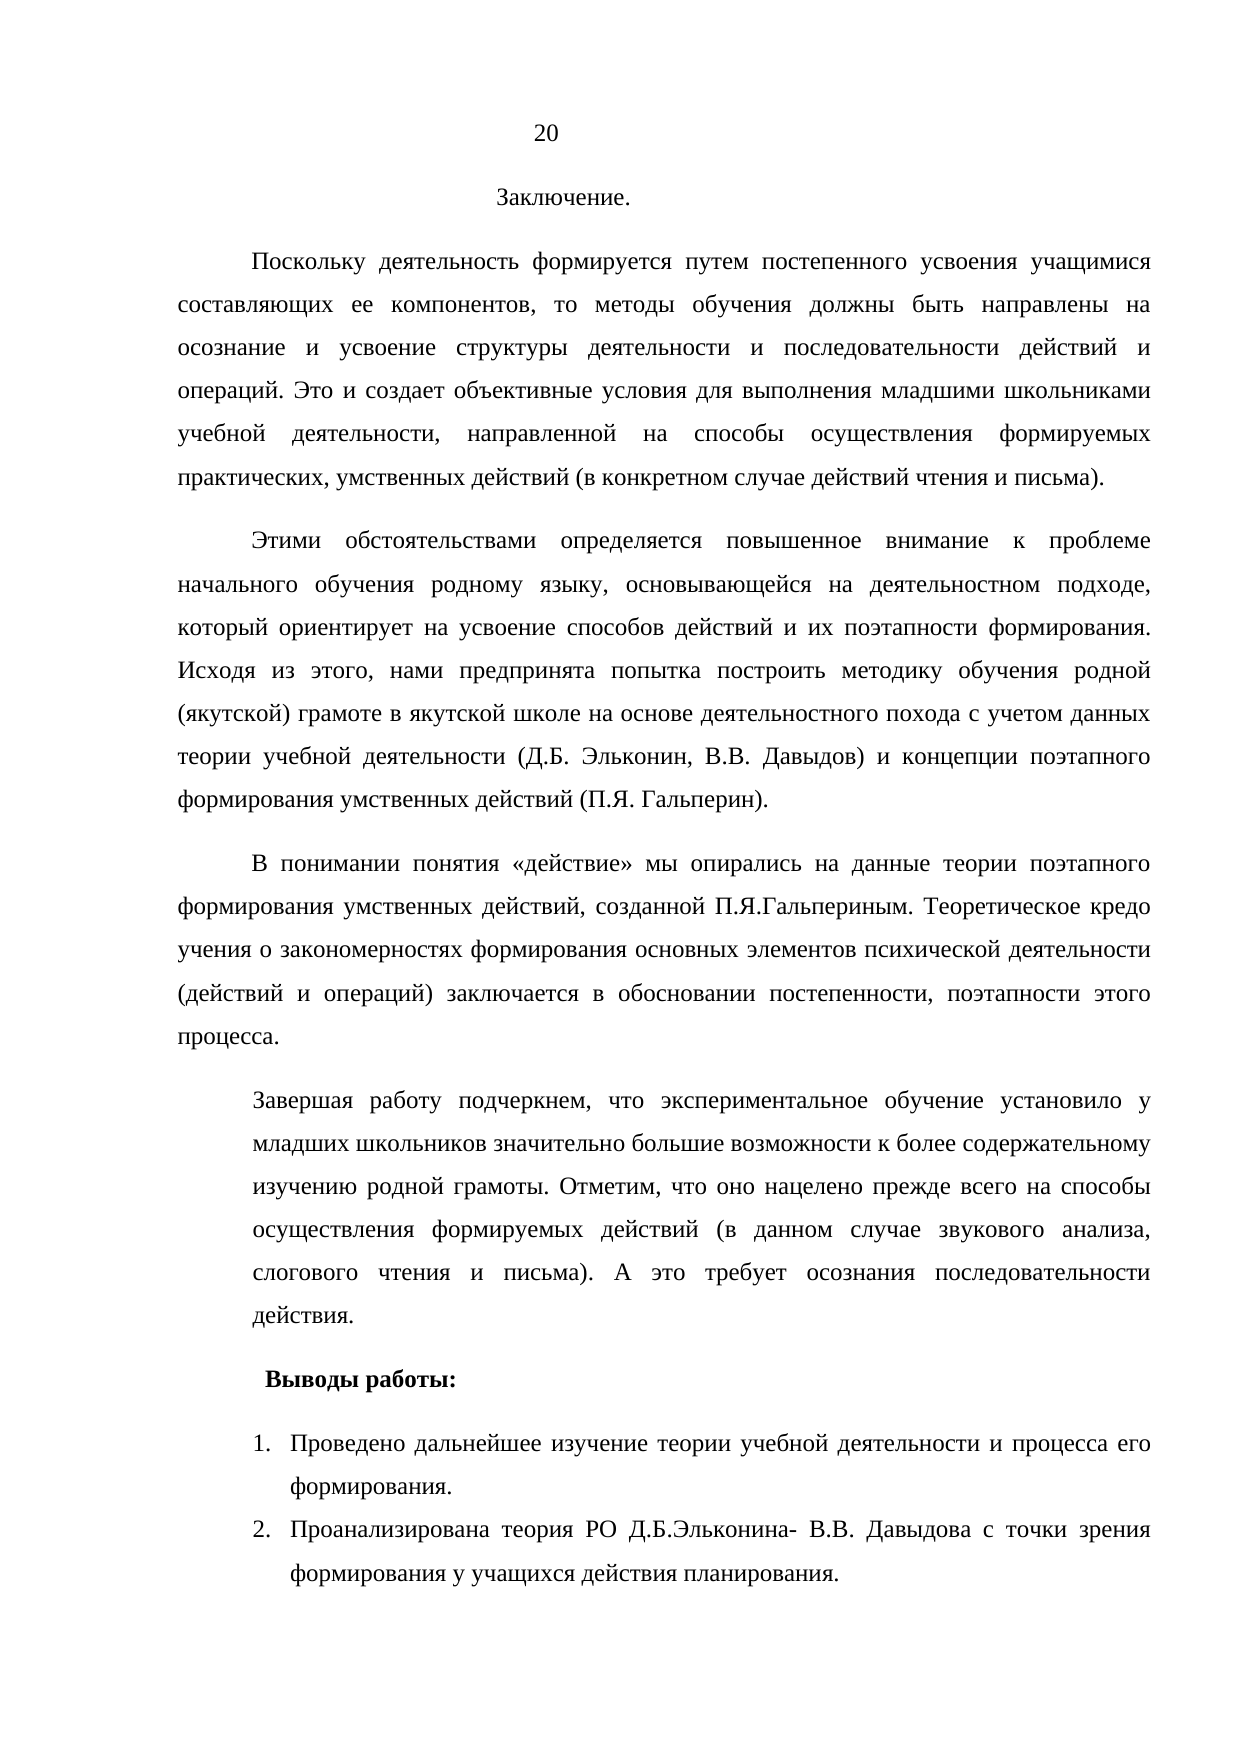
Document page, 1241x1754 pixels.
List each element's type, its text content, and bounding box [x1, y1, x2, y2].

text Поскольку деятельность формируется путем постепенного усвоения учащимися составляющих ее компонентов, то методы обучения должны быть направлены на осознание и усвоение структуры деятельности и последовательности действий и операций. Это и создает объективные условия для выполнения младшими школьниками учебной деятельности, направленной на способы осуществления формируемых практических, умственных действий (в конкретном случае действий чтения и письма). [177, 246, 1152, 490]
list Проведено дальнейшее изучение теории учебной деятельности и процесса его формирования. [252, 1428, 1152, 1500]
text Заключение. [252, 182, 1152, 211]
text 20 [252, 118, 1152, 147]
list Проанализирована теория РО Д.Б.Эльконина- В.В. Давыдова с точки зрения формирования у учащихся действия планирования. [252, 1514, 1152, 1586]
text Выводы работы: [252, 1364, 1152, 1393]
text Этими обстоятельствами определяется повышенное внимание к проблеме начального обучения родному языку, основывающейся на деятельностном подходе, который ориентирует на усвоение способов действий и их поэтапности формирования. Исходя из этого, нами предпринята попытка построить методику обучения родной (якутской) грамоте в якутской школе на основе деятельностного похода с учетом данных теории учебной деятельности (Д.Б. Эльконин, В.В. Давыдов) и концепции поэтапного формирования умственных действий (П.Я. Гальперин). [177, 526, 1152, 813]
text Завершая работу подчеркнем, что экспериментальное обучение установило у младших школьников значительно большие возможности к более содержательному изучению родной грамоты. Отметим, что оно нацелено прежде всего на способы осуществления формируемых действий (в данном случае звукового анализа, слогового чтения и письма). А это требует осознания последовательности действия. [252, 1085, 1152, 1329]
text В понимании понятия «действие» мы опирались на данные теории поэтапного формирования умственных действий, созданной П.Я.Гальпериным. Теоретическое кредо учения о закономерностях формирования основных элементов психической деятельности (действий и операций) заключается в обосновании постепенности, поэтапности этого процесса. [177, 848, 1152, 1049]
